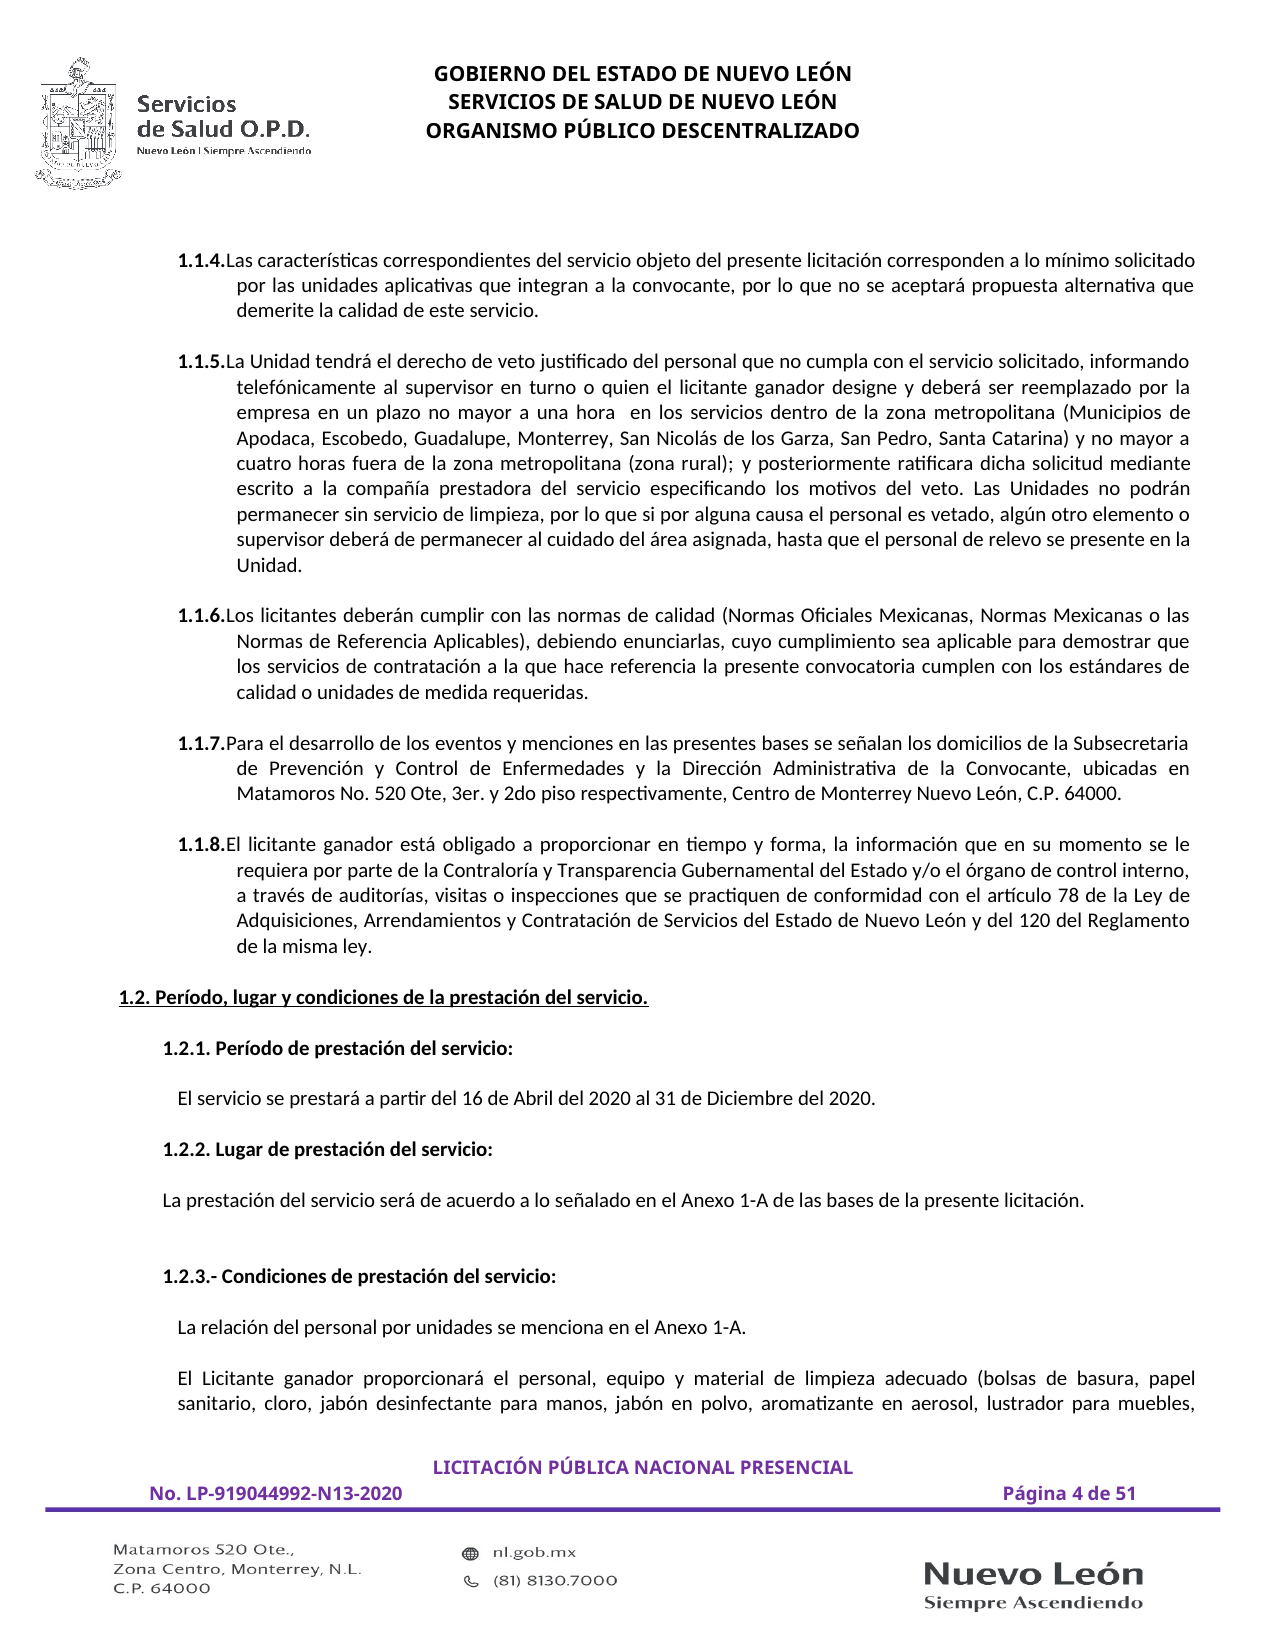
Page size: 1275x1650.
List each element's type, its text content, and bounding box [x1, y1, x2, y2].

text La relación del personal por unidades se menciona en el Anexo 1-A. [177, 1314, 1197, 1340]
list La Unidad tendrá el derecho de veto justificado del personal que no cumpla con el servicio solicitado, informando telefónicamente al supervisor en turno o quien el licitante ganador designe y deberá ser reemplazado por la empresa en un plazo no mayor a una hora en los servicios dentro de la zona metropolitana (Municipios de Apodaca, Escobedo, Guadalupe, Monterrey, San Nicolás de los Garza, San Pedro, Santa Catarina) y no mayor a cuatro horas fuera de la zona metropolitana (zona rural); y posteriormente ratificara dicha solicitud mediante escrito a la compañía prestadora del servicio especificando los motivos del veto. Las Unidades no podrán permanecer sin servicio de limpieza, por lo que si por alguna causa el personal es vetado, algún otro elemento o supervisor deberá de permanecer al cuidado del área asignada, hasta que el personal de relevo se presente en la Unidad. [177, 348, 1192, 577]
text La prestación del servicio será de acuerdo a lo señalado en el Anexo 1-A de las bases de la presente licitación. [162, 1187, 1197, 1213]
text 1.2. Período, lugar y condiciones de la prestación del servicio. [118, 984, 1197, 1009]
picture [0, 1, 346, 246]
list El licitante ganador está obligado a proporcionar en tiempo y forma, la información que en su momento se le requiera por parte de la Contraloría y Transparencia Gubernamental del Estado y/o el órgano de control interno, a través de auditorías, visitas o inspecciones que se practiquen de conformidad con el artículo 78 de la Ley de Adquisiciones, Arrendamientos y Contratación de Servicios del Estado de Nuevo León y del 120 del Reglamento de la misma ley. [177, 831, 1192, 958]
text 1.2.3.- Condiciones de prestación del servicio: [162, 1263, 1197, 1289]
list Las características correspondientes del servicio objeto del presente licitación corresponden a lo mínimo solicitado por las unidades aplicativas que integran a la convocante, por lo que no se aceptará propuesta alternativa que demerite la calidad de este servicio. [177, 247, 1197, 323]
text El servicio se prestará a partir del 16 de Abril del 2020 al 31 de Diciembre del 2020. [177, 1086, 1197, 1111]
list Los licitantes deberán cumplir con las normas de calidad (Normas Oficiales Mexicanas, Normas Mexicanas o las Normas de Referencia Aplicables), debiendo enunciarlas, cuyo cumplimiento sea aplicable para demostrar que los servicios de contratación a la que hace referencia la presente convocatoria cumplen con los estándares de calidad o unidades de medida requeridas. [177, 603, 1192, 704]
text 1.2.1. Período de prestación del servicio: [162, 1035, 1197, 1060]
text 1.2.2. Lugar de prestación del servicio: [162, 1136, 1197, 1162]
list Para el desarrollo de los eventos y menciones en las presentes bases se señalan los domicilios de la Subsecretaria de Prevención y Control de Enfermedades y la Dirección Administrativa de la Convocante, ubicadas en Matamoros No. 520 Ote, 3er. y 2do piso respectivamente, Centro de Monterrey Nuevo León, C.P. 64000. [177, 730, 1192, 806]
picture [40, 1502, 1221, 1619]
